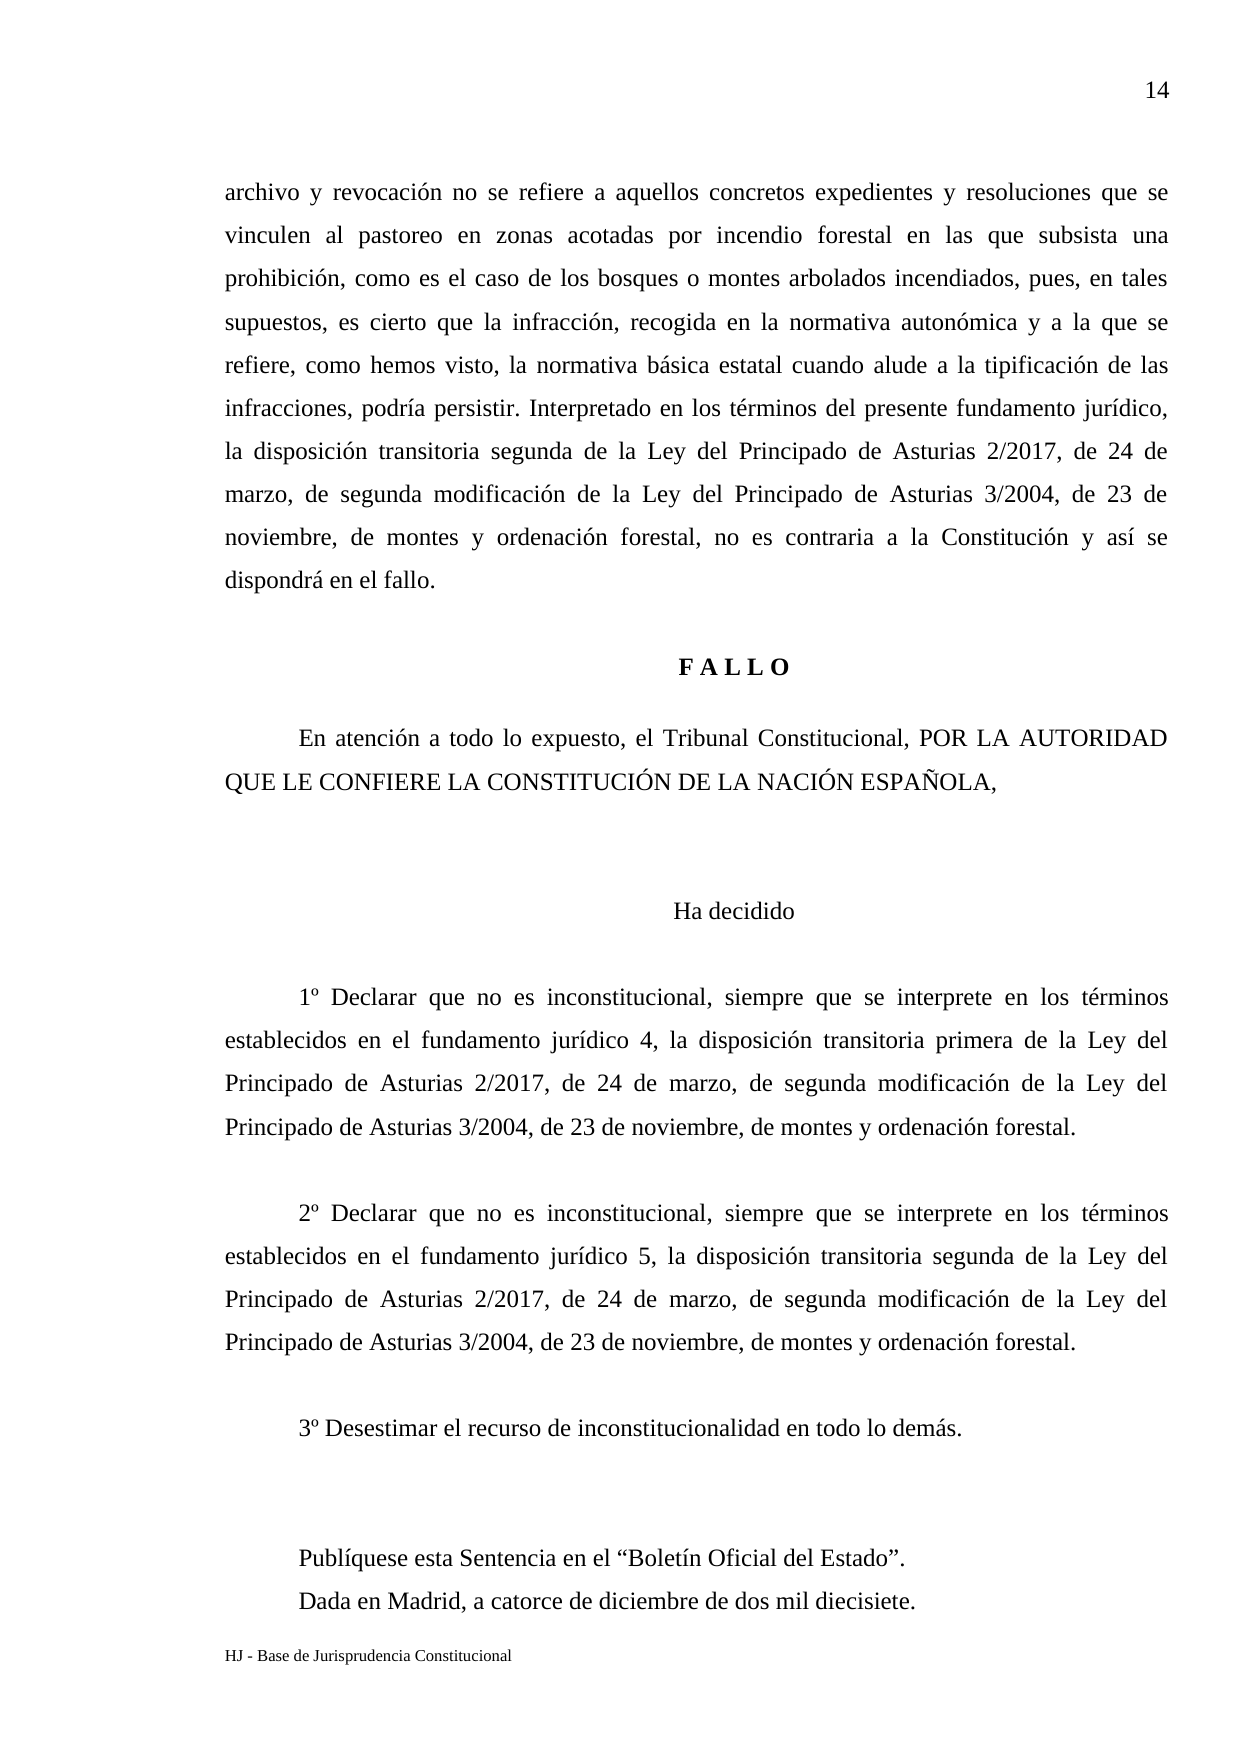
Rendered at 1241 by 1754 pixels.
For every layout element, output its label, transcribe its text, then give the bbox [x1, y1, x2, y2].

text Dada en Madrid, a catorce de diciembre de dos mil diecisiete. [224, 1586, 1169, 1615]
text 3º Desestimar el recurso de inconstitucionalidad en todo lo demás. [224, 1413, 1169, 1442]
text En atención a todo lo expuesto, el Tribunal Constitucional, POR LA AUTORIDAD QUE LE CONFIERE LA CONSTITUCIÓN DE LA NACIÓN ESPAÑOLA, [224, 723, 1169, 795]
text Publíquese esta Sentencia en el “Boletín Oficial del Estado”. [224, 1543, 1169, 1572]
subtitle F A L L O [224, 652, 1169, 680]
text 1º Declarar que no es inconstitucional, siempre que se interprete en los términos establecidos en el fundamento jurídico 4, la disposición transitoria primera de la Ley del Principado de Asturias 2/2017, de 24 de marzo, de segunda modificación de la Ley del Principado de Asturias 3/2004, de 23 de noviembre, de montes y ordenación forestal. [224, 982, 1169, 1140]
text 2º Declarar que no es inconstitucional, siempre que se interprete en los términos establecidos en el fundamento jurídico 5, la disposición transitoria segunda de la Ley del Principado de Asturias 2/2017, de 24 de marzo, de segunda modificación de la Ley del Principado de Asturias 3/2004, de 23 de noviembre, de montes y ordenación forestal. [224, 1198, 1169, 1356]
text Ha decidido [224, 896, 1169, 925]
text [224, 177, 1169, 594]
